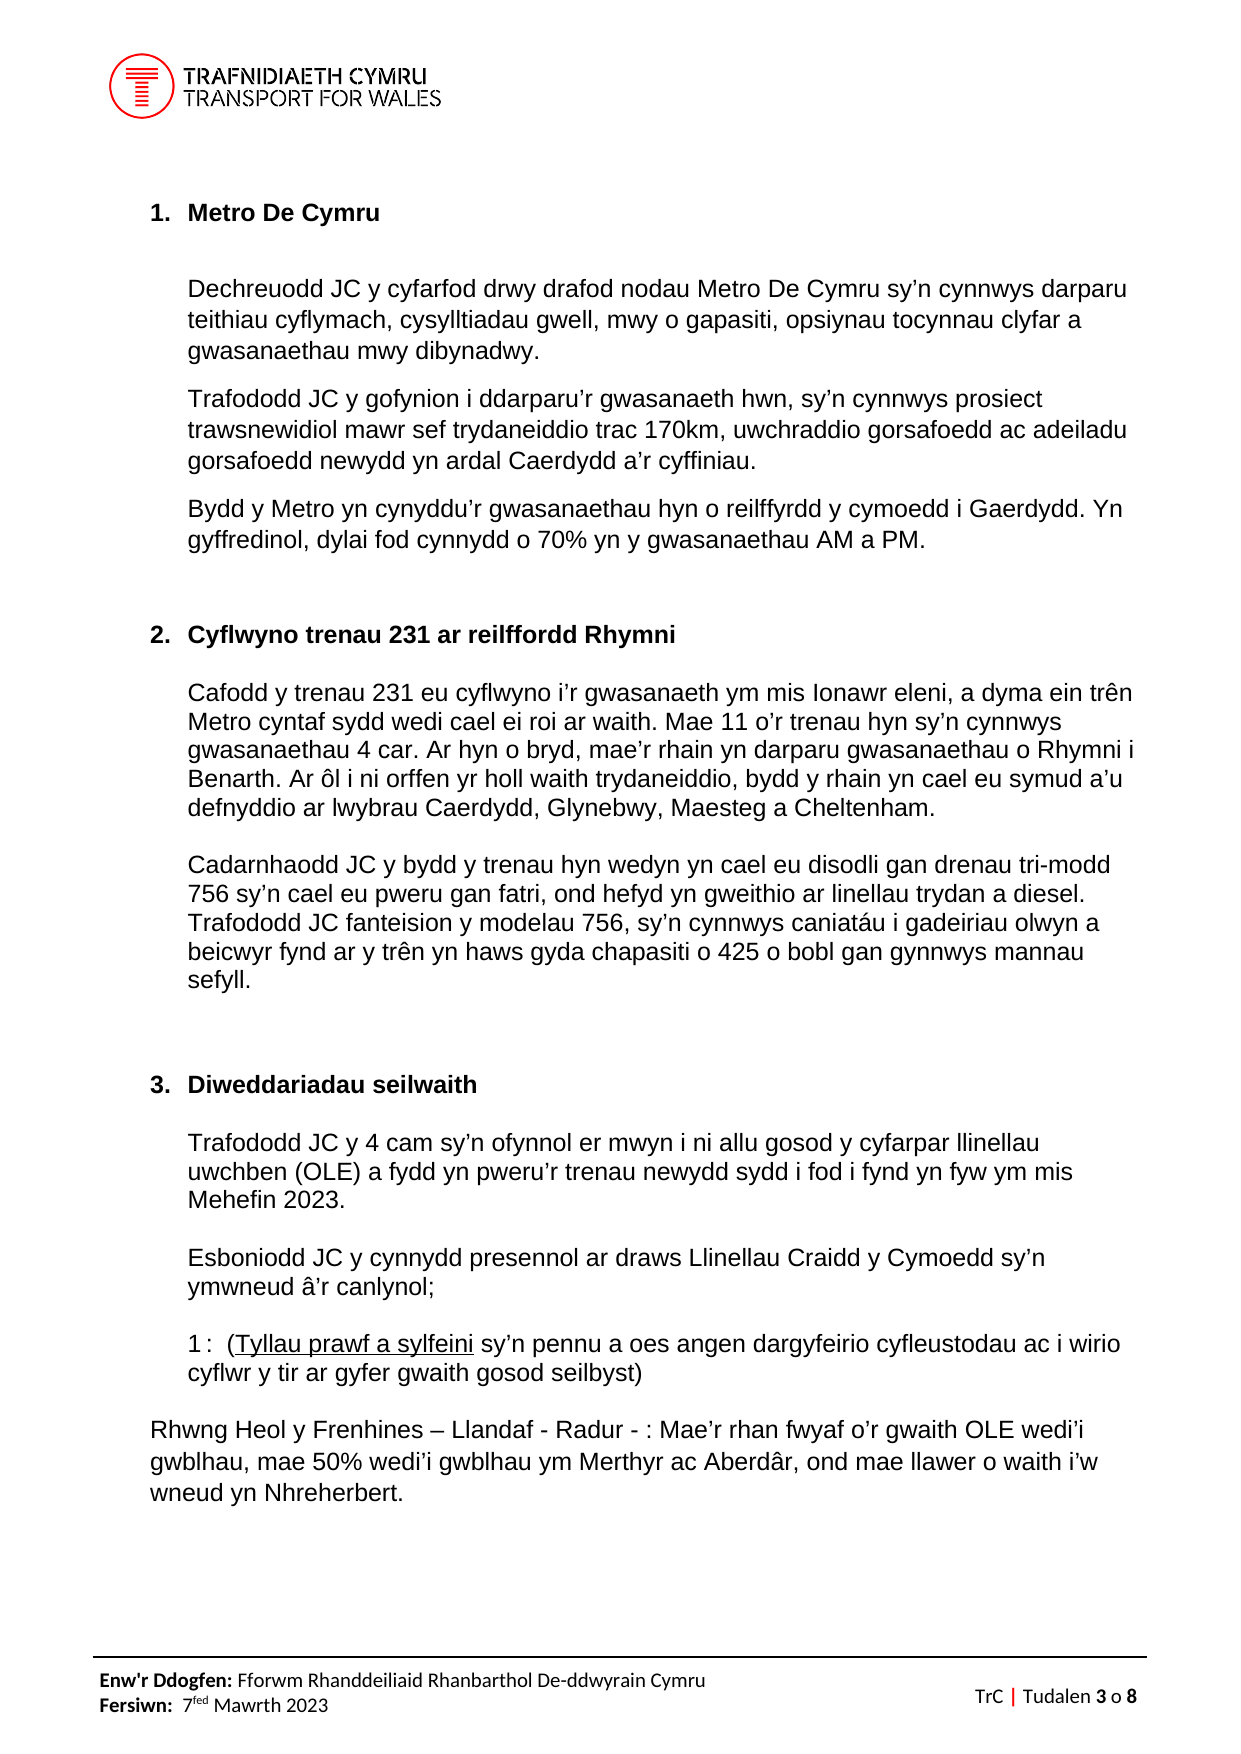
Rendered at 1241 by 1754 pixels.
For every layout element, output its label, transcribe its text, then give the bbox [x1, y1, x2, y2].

list Esboniodd JC y cynnydd presennol ar draws Llinellau Craidd y Cymoedd sy’n ymwneud â’r canlynol; [187, 1243, 1137, 1300]
text Bydd y Metro yn cynyddu’r gwasanaethau hyn o reilffyrdd y cymoedd i Gaerdydd. Yn gyffredinol, dylai fod cynnydd o 70% yn y gwasanaethau AM a PM. [187, 494, 1137, 553]
list 1 : (Tyllau prawf a sylfeini sy’n pennu a oes angen dargyfeirio cyfleustodau ac i wirio cyflwr y tir ar gyfer gwaith gosod seilbyst) [187, 1329, 1137, 1387]
list Metro De Cymru [150, 198, 1137, 226]
list Cadarnhaodd JC y bydd y trenau hyn wedyn yn cael eu disodli gan drenau tri-modd 756 sy’n cael eu pweru gan fatri, ond hefyd yn gweithio ar linellau trydan a diesel. Trafododd JC fanteision y modelau 756, sy’n cynnwys caniatáu i gadeiriau olwyn a beicwyr fynd ar y trên yn haws gyda chapasiti o 425 o bobl gan gynnwys mannau sefyll. [187, 850, 1137, 994]
list Trafododd JC y 4 cam sy’n ofynnol er mwyn i ni allu gosod y cyfarpar llinellau uwchben (OLE) a fydd yn pweru’r trenau newydd sydd i fod i fynd yn fyw ym mis Mehefin 2023. [187, 1128, 1137, 1214]
text Trafododd JC y gofynion i ddarparu’r gwasanaeth hwn, sy’n cynnwys prosiect trawsnewidiol mawr sef trydaneiddio trac 170km, uwchraddio gorsafoedd ac adeiladu gorsafoedd newydd yn ardal Caerdydd a’r cyffiniau. [187, 384, 1137, 475]
text Rhwng Heol y Frenhines – Llandaf - Radur - : Mae’r rhan fwyaf o’r gwaith OLE wedi’i gwblhau, mae 50% wedi’i gwblhau ym Merthyr ac Aberdâr, ond mae llawer o waith i’w wneud yn Nhreherbert. [150, 1415, 1137, 1506]
text Dechreuodd JC y cyfarfod drwy drafod nodau Metro De Cymru sy’n cynnwys darparu teithiau cyflymach, cysylltiadau gwell, mwy o gapasiti, opsiynau tocynnau clyfar a gwasanaethau mwy dibynadwy. [187, 274, 1137, 365]
list Cafodd y trenau 231 eu cyflwyno i’r gwasanaeth ym mis Ionawr eleni, a dyma ein trên Metro cyntaf sydd wedi cael ei roi ar waith. Mae 11 o’r trenau hyn sy’n cynnwys gwasanaethau 4 car. Ar hyn o bryd, mae’r rhain yn darparu gwasanaethau o Rhymni i Benarth. Ar ôl i ni orffen yr holl waith trydaneiddio, bydd y rhain yn cael eu symud a’u defnyddio ar lwybrau Caerdydd, Glynebwy, Maesteg a Cheltenham. [187, 678, 1137, 821]
list Diweddariadau seilwaith [150, 1070, 1137, 1099]
list Cyflwyno trenau 231 ar reilffordd Rhymni [150, 620, 1137, 649]
picture [101, 45, 445, 124]
